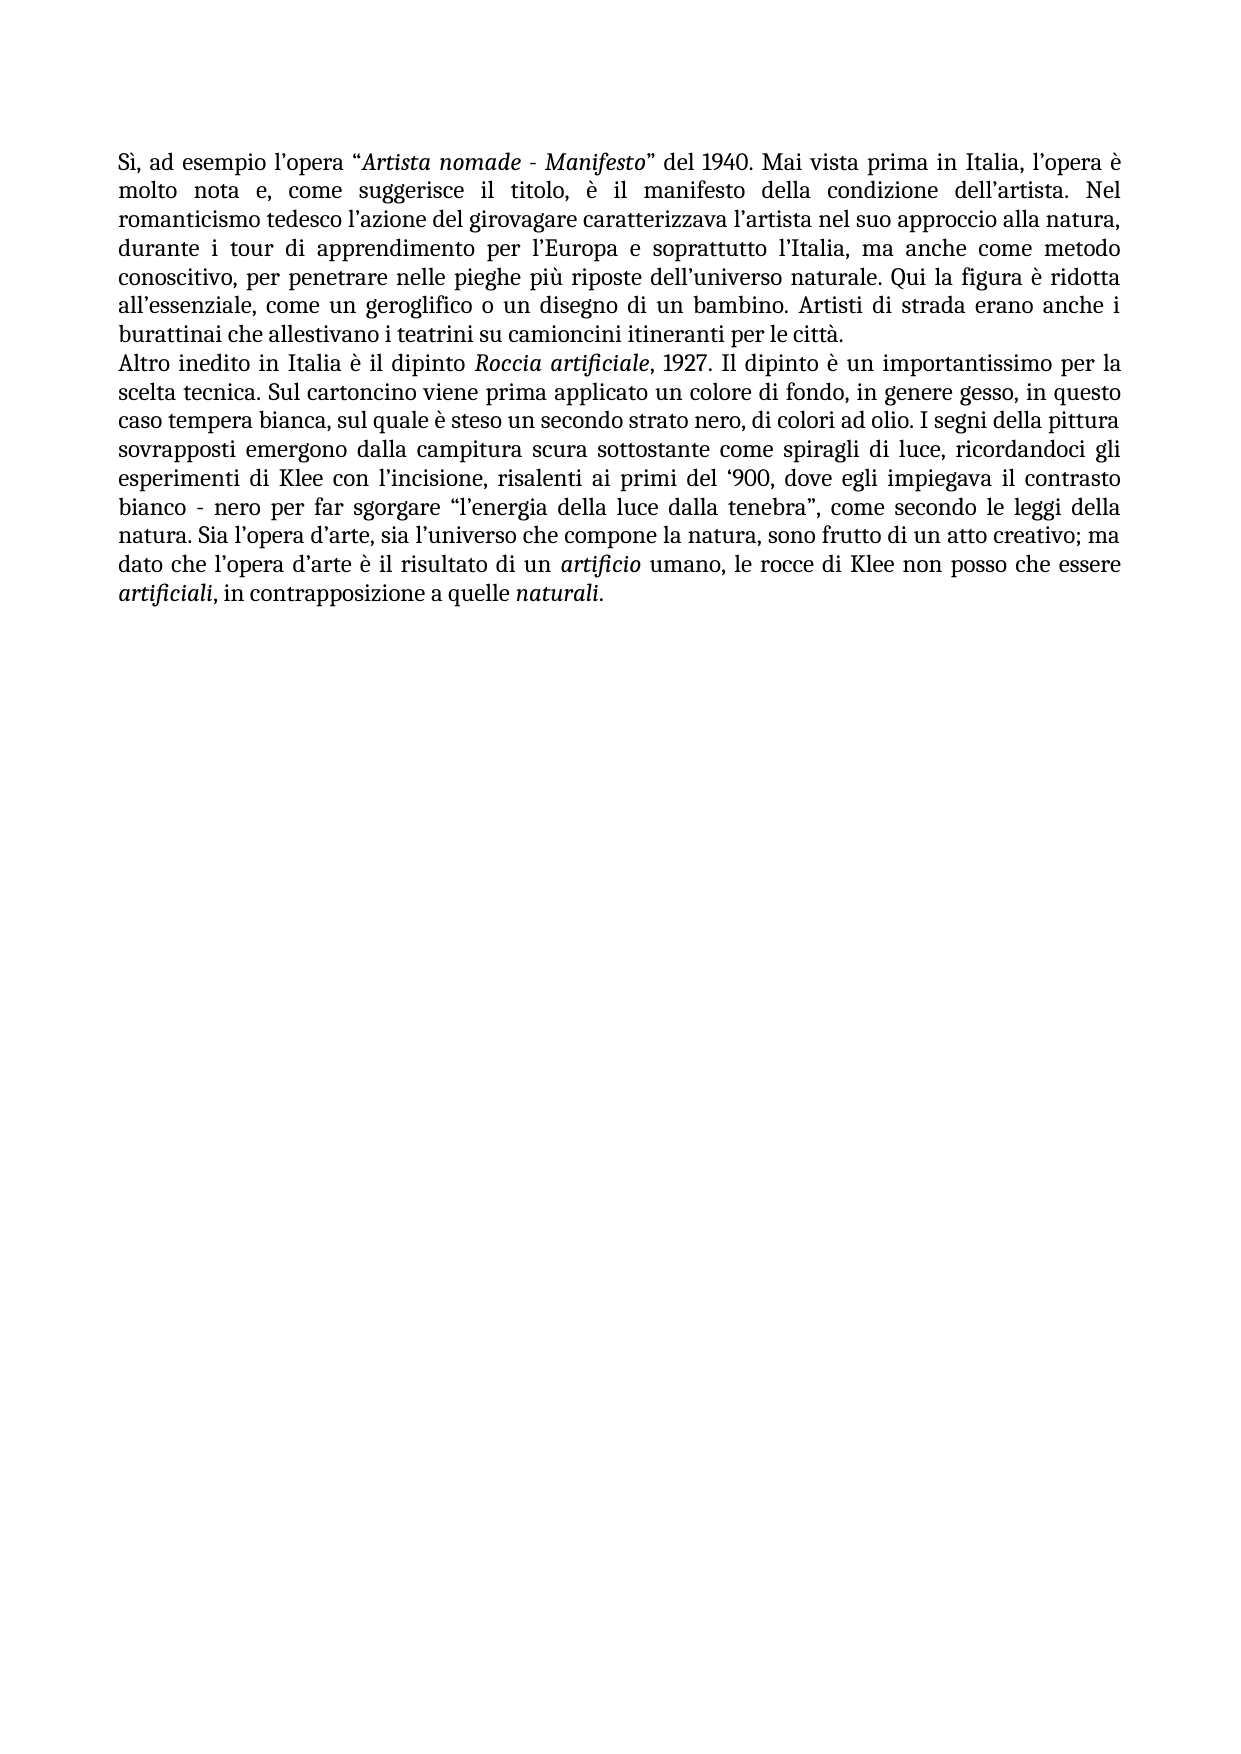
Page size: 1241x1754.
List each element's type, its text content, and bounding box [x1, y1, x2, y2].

text Sì, ad esempio l’opera “Artista nomade - Manifesto” del 1940. Mai vista prima in Italia, l’opera è molto nota e, come suggerisce il titolo, è il manifesto della condizione dell’artista. Nel romanticismo tedesco l’azione del girovagare caratterizzava l’artista nel suo approccio alla natura, durante i tour di apprendimento per l’Europa e soprattutto l’Italia, ma anche come metodo conoscitivo, per penetrare nelle pieghe più riposte dell’universo naturale. Qui la figura è ridotta all’essenziale, come un geroglifico o un disegno di un bambino. Artisti di strada erano anche i burattinai che allestivano i teatrini su camioncini itineranti per le città. [118, 148, 1122, 349]
text Altro inedito in Italia è il dipinto Roccia artificiale, 1927. Il dipinto è un importantissimo per la scelta tecnica. Sul cartoncino viene prima applicato un colore di fondo, in genere gesso, in questo caso tempera bianca, sul quale è steso un secondo strato nero, di colori ad olio. I segni della pittura sovrapposti emergono dalla campitura scura sottostante come spiragli di luce, ricordandoci gli esperimenti di Klee con l’incisione, risalenti ai primi del ‘900, dove egli impiegava il contrasto bianco - nero per far sgorgare “l’energia della luce dalla tenebra”, come secondo le leggi della natura. Sia l’opera d’arte, sia l’universo che compone la natura, sono frutto di un atto creativo; ma dato che l’opera d’arte è il risultato di un artificio umano, le rocce di Klee non posso che essere artificiali, in contrapposizione a quelle naturali. [118, 349, 1122, 608]
